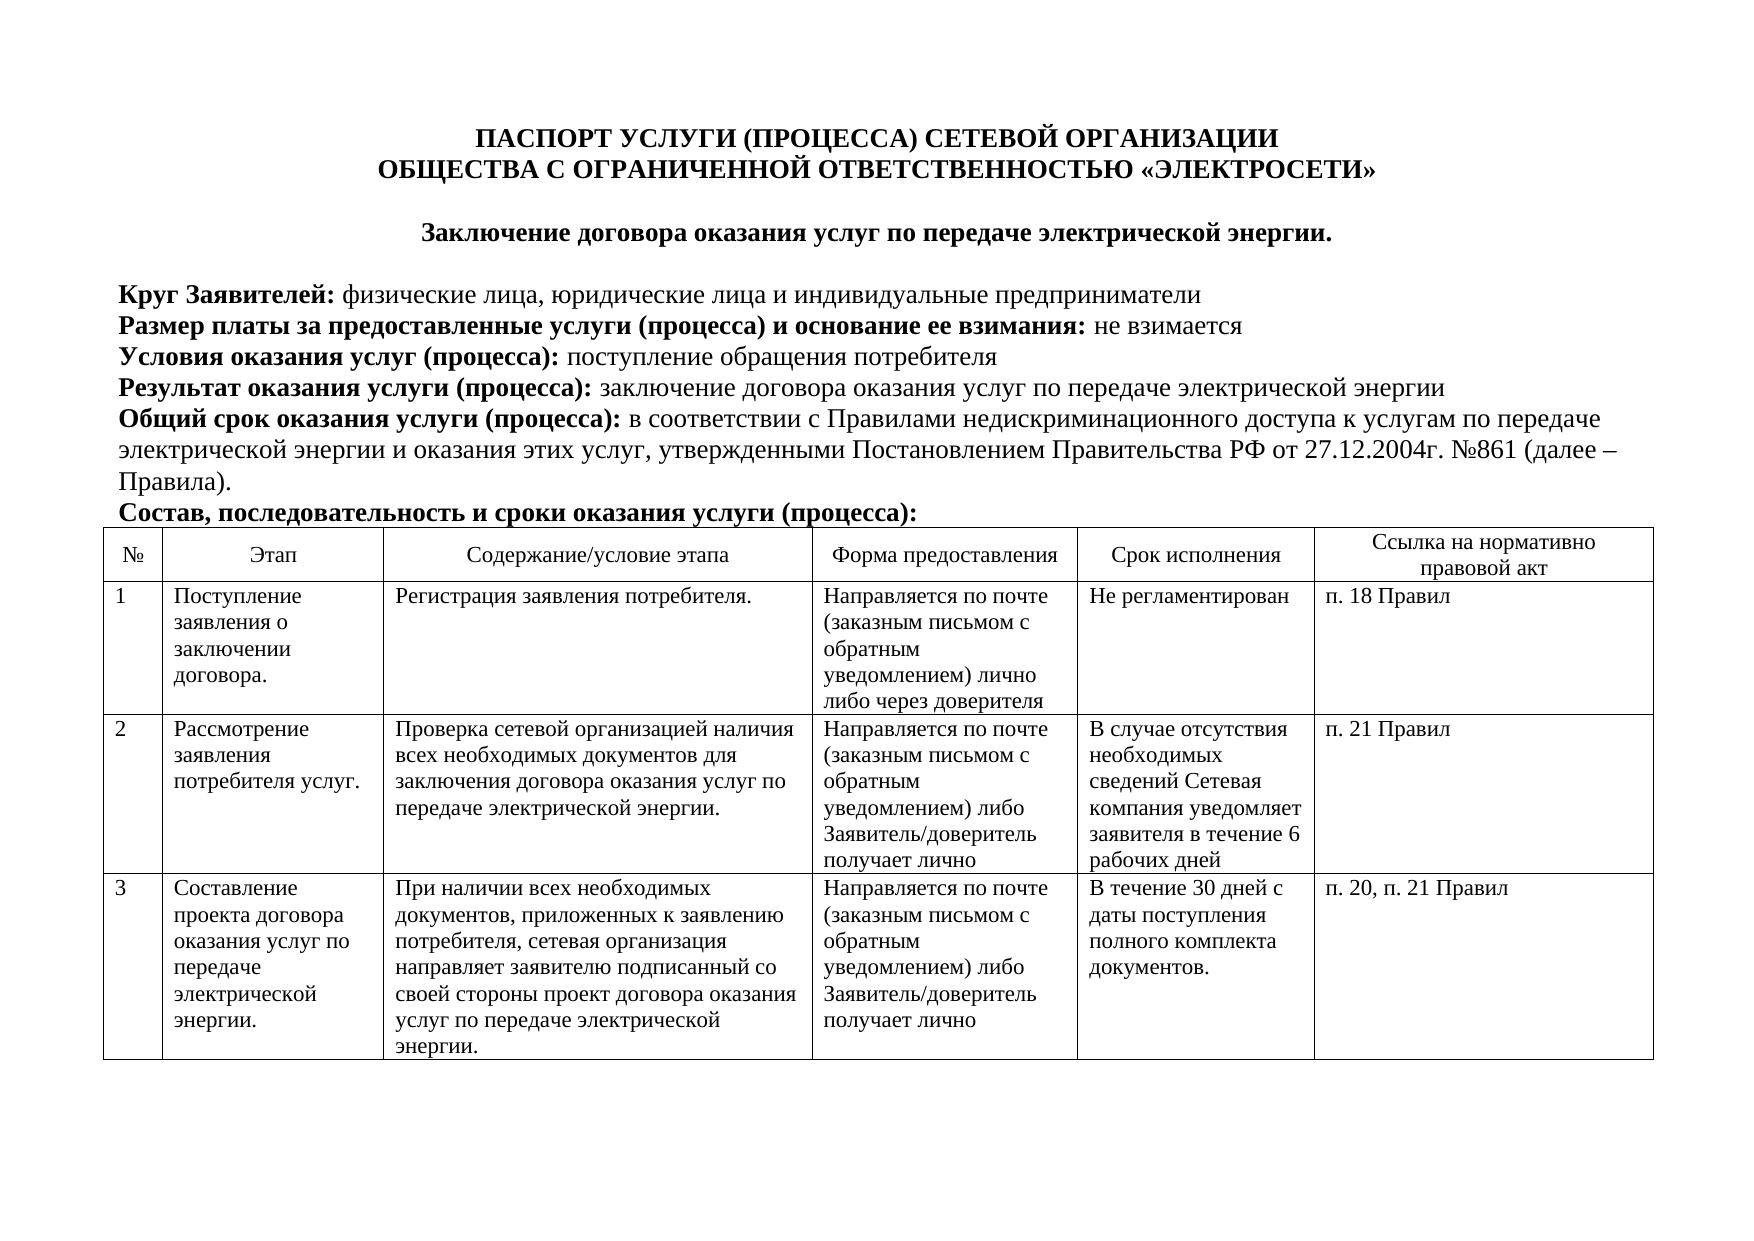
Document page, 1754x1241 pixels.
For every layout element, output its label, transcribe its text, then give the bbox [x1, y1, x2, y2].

text ОБЩЕСТВА С ОГРАНИЧЕННОЙ ОТВЕТСТВЕННОСТЬЮ «ЭЛЕКТРОСЕТИ» [118, 153, 1636, 184]
table_cell 1 [104, 582, 162, 714]
table_header Содержание/условие этапа [384, 528, 812, 581]
table_cell Поступление заявления о заключении договора. [163, 582, 383, 714]
table_cell п. 21 Правил [1315, 715, 1653, 873]
text Круг Заявителей: физические лица, юридические лица и индивидуальные предприниматели [118, 278, 1636, 309]
table_cell В течение 30 дней с даты поступления полного комплекта документов. [1078, 874, 1314, 1059]
table_cell Направляется по почте (заказным письмом с обратным уведомлением) либо Заявитель/доверитель получает лично [813, 715, 1077, 873]
table_cell Составление проекта договора оказания услуг по передаче электрической энергии. [163, 874, 383, 1059]
table_cell При наличии всех необходимых документов, приложенных к заявлению потребителя, сетевая организация направляет заявителю подписанный со своей стороны проект договора оказания услуг по передаче электрической энергии. [384, 874, 812, 1059]
text Размер платы за предоставленные услуги (процесса) и основание ее взимания: не взимается [118, 309, 1636, 340]
text Состав, последовательность и сроки оказания услуги (процесса): [118, 496, 1636, 527]
text Условия оказания услуг (процесса): поступление обращения потребителя [118, 340, 1636, 371]
table_header Ссылка на нормативно правовой акт [1315, 528, 1653, 581]
table_cell Не регламентирован [1078, 582, 1314, 714]
text Заключение договора оказания услуг по передаче электрической энергии. [118, 216, 1636, 247]
table_cell 3 [104, 874, 162, 1059]
table_cell Направляется по почте (заказным письмом с обратным уведомлением) лично либо через доверителя [813, 582, 1077, 714]
table_cell Направляется по почте (заказным письмом с обратным уведомлением) либо Заявитель/доверитель получает лично [813, 874, 1077, 1059]
table_cell В случае отсутствия необходимых сведений Сетевая компания уведомляет заявителя в течение 6 рабочих дней [1078, 715, 1314, 873]
table_header Этап [163, 528, 383, 581]
table_header № [104, 528, 162, 581]
table_cell Проверка сетевой организацией наличия всех необходимых документов для заключения договора оказания услуг по передаче электрической энергии. [384, 715, 812, 873]
table_cell п. 20, п. 21 Правил [1315, 874, 1653, 1059]
table_header Срок исполнения [1078, 528, 1314, 581]
text ПАСПОРТ УСЛУГИ (ПРОЦЕССА) СЕТЕВОЙ ОРГАНИЗАЦИИ [118, 122, 1636, 153]
table_cell 2 [104, 715, 162, 873]
table_cell п. 18 Правил [1315, 582, 1653, 714]
table_cell Рассмотрение заявления потребителя услуг. [163, 715, 383, 873]
text Результат оказания услуги (процесса): заключение договора оказания услуг по передаче электрической энергии [118, 371, 1636, 402]
table_cell Регистрация заявления потребителя. [384, 582, 812, 714]
table_header Форма предоставления [813, 528, 1077, 581]
text Общий срок оказания услуги (процесса): в соответствии с Правилами недискриминационного доступа к услугам по передаче электрической энергии и оказания этих услуг, утвержденными Постановлением Правительства РФ от 27.12.2004г. №861 (далее – Правила). [118, 402, 1636, 496]
